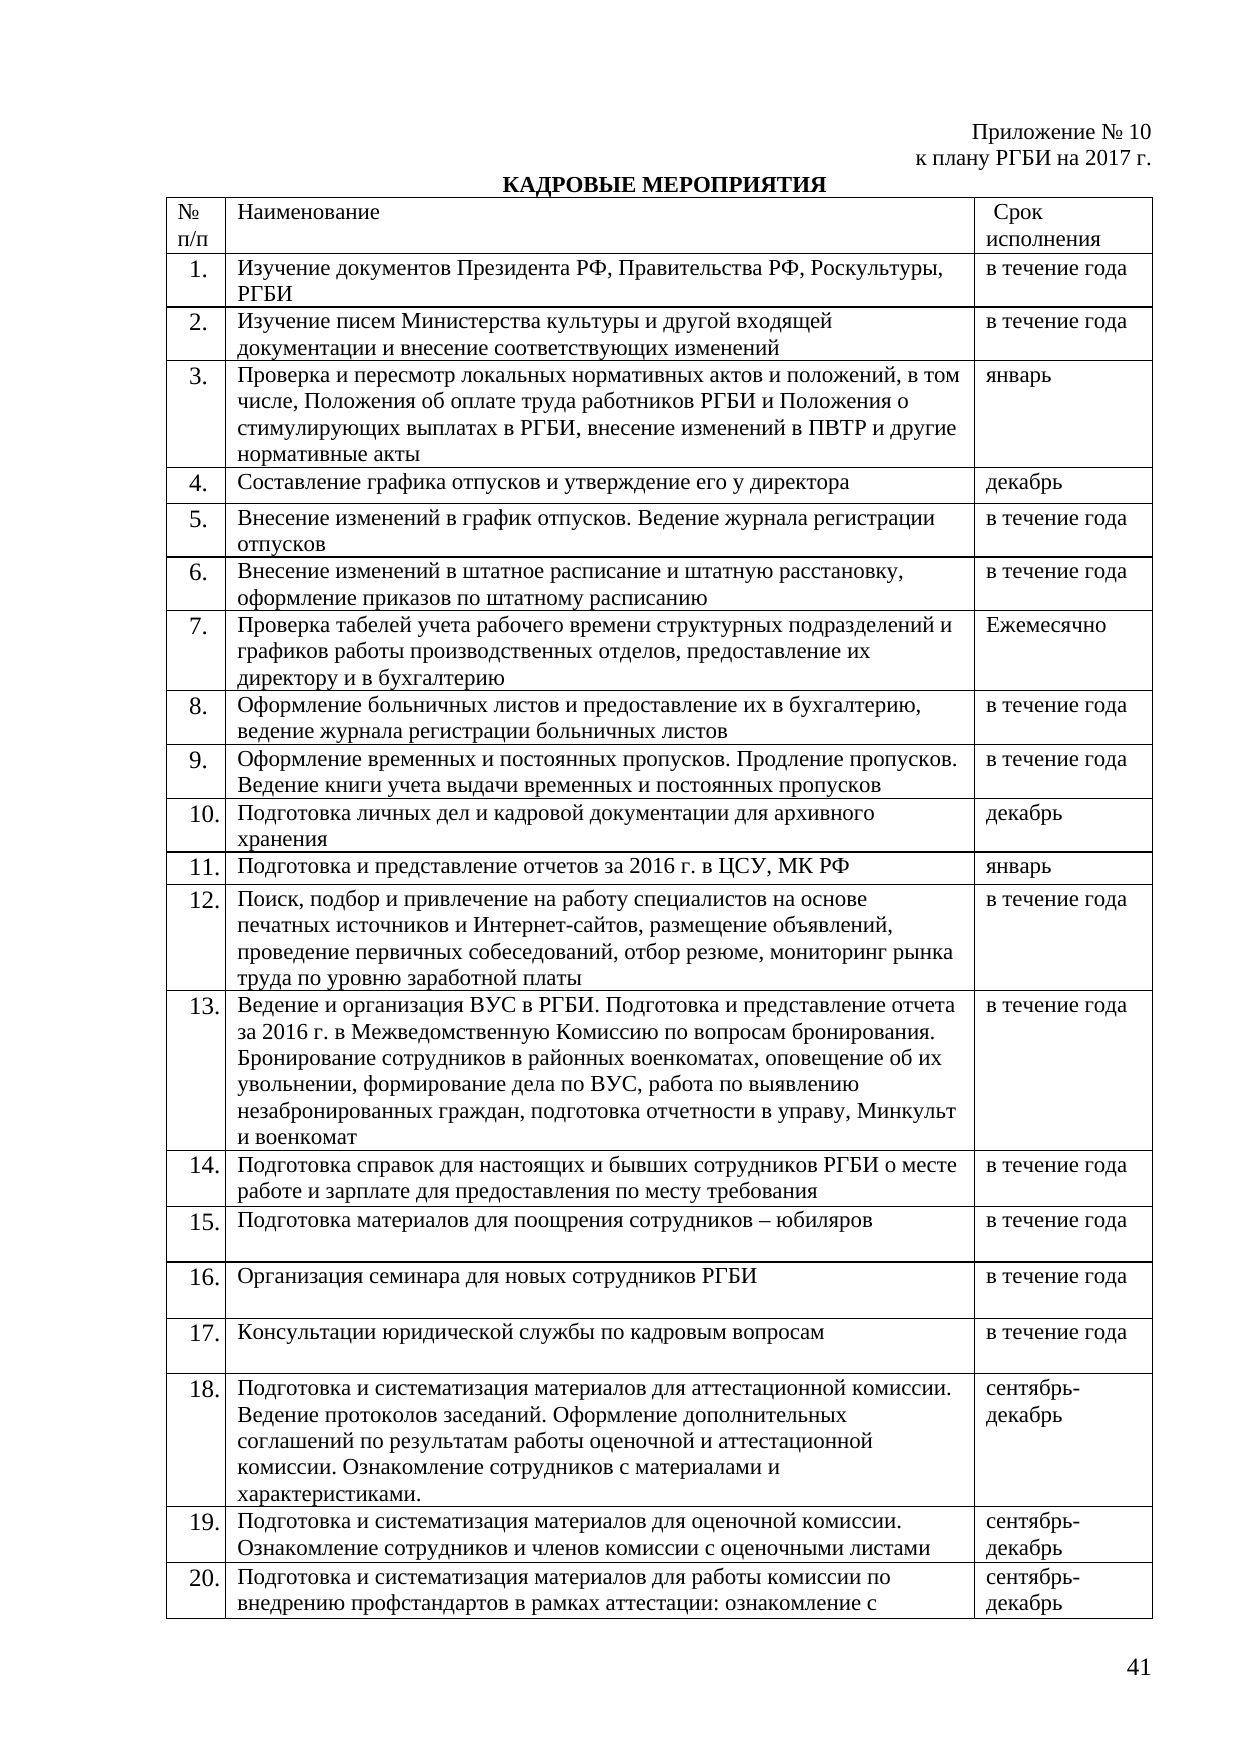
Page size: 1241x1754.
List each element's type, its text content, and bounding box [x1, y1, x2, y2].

table_header Срок исполнения [975, 198, 1152, 253]
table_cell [226, 1563, 974, 1618]
table_cell [167, 745, 225, 798]
table_cell в течение года [975, 1319, 1152, 1373]
table_cell в течение года [975, 504, 1152, 556]
table_cell [167, 308, 225, 360]
table_cell январь [975, 361, 1152, 467]
table_header Наименование [226, 198, 974, 253]
table_cell Проверка и пересмотр локальных нормативных актов и положений, в том числе, Положения об оплате труда работников РГБИ и Положения о стимулирующих выплатах в РГБИ, внесение изменений в ПВТР и другие нормативные акты [226, 361, 974, 467]
table_cell Внесение изменений в график отпусков. Ведение журнала регистрации отпусков [226, 504, 974, 556]
table_cell Поиск, подбор и привлечение на работу специалистов на основе печатных источников и Интернет-сайтов, размещение объявлений, проведение первичных собеседований, отбор резюме, мониторинг рынка труда по уровню заработной платы [226, 885, 974, 990]
table_cell [167, 558, 225, 610]
table_cell Составление графика отпусков и утверждение его у директора [226, 468, 974, 503]
table_cell в течение года [975, 1263, 1152, 1317]
table_cell [167, 799, 225, 851]
table_cell январь [975, 853, 1152, 884]
table_cell Организация семинара для новых сотрудников РГБИ [226, 1263, 974, 1317]
table_cell Внесение изменений в штатное расписание и штатную расстановку, оформление приказов по штатному расписанию [226, 558, 974, 610]
table_cell Ведение и организация ВУС в РГБИ. Подготовка и представление отчета за 2016 г. в Межведомственную Комиссию по вопросам бронирования. Бронирование сотрудников в районных военкоматах, оповещение об их увольнении, формирование дела по ВУС, работа по выявлению незабронированных граждан, подготовка отчетности в управу, Минкульт и военкомат [226, 991, 974, 1149]
table_cell Консультации юридической службы по кадровым вопросам [226, 1319, 974, 1373]
table_cell сентябрь- декабрь [975, 1563, 1152, 1618]
table_cell [167, 1374, 225, 1506]
table_cell в течение года [975, 558, 1152, 610]
table_cell [167, 1151, 225, 1206]
table_cell Ежемесячно [975, 611, 1152, 690]
table_cell сентябрь- декабрь [975, 1507, 1152, 1562]
table_cell Подготовка справок для настоящих и бывших сотрудников РГБИ о месте работе и зарплате для предоставления по месту требования [226, 1151, 974, 1206]
table_cell Изучение документов Президента РФ, Правительства РФ, Роскультуры, РГБИ [226, 254, 974, 306]
table_cell в течение года [975, 991, 1152, 1149]
table_cell в течение года [975, 254, 1152, 306]
table_cell Подготовка личных дел и кадровой документации для архивного хранения [226, 799, 974, 851]
text к плану РГБИ на 2017 г. [177, 144, 1152, 171]
table_cell декабрь [975, 468, 1152, 503]
table_cell в течение года [975, 885, 1152, 990]
table_cell Изучение писем Министерства культуры и другой входящей документации и внесение соответствующих изменений [226, 308, 974, 360]
table_cell [167, 1207, 225, 1261]
table_cell [167, 361, 225, 467]
table_cell [167, 853, 225, 884]
table_cell [167, 468, 225, 503]
table_cell Подготовка и систематизация материалов для оценочной комиссии. Ознакомление сотрудников и членов комиссии с оценочными листами [226, 1507, 974, 1562]
table_cell в течение года [975, 745, 1152, 798]
table_cell [167, 991, 225, 1149]
table_cell в течение года [975, 1207, 1152, 1261]
table_cell Подготовка и систематизация материалов для аттестационной комиссии. Ведение протоколов заседаний. Оформление дополнительных соглашений по результатам работы оценочной и аттестационной комиссии. Ознакомление сотрудников с материалами и характеристиками. [226, 1374, 974, 1506]
table_cell Подготовка материалов для поощрения сотрудников – юбиляров [226, 1207, 974, 1261]
text Приложение № 10 [177, 118, 1152, 144]
table_cell [167, 611, 225, 690]
table_cell сентябрь- декабрь [975, 1374, 1152, 1506]
table_cell в течение года [975, 308, 1152, 360]
table_cell [167, 1507, 225, 1562]
table_cell в течение года [975, 1151, 1152, 1206]
table_cell Подготовка и представление отчетов за 2016 г. в ЦСУ, МК РФ [226, 853, 974, 884]
table_cell [167, 254, 225, 306]
table_cell Оформление больничных листов и предоставление их в бухгалтерию, ведение журнала регистрации больничных листов [226, 691, 974, 744]
table_cell [167, 1563, 225, 1618]
table_header № п/п [167, 198, 225, 253]
table_cell [167, 1319, 225, 1373]
table_cell [167, 504, 225, 556]
table_cell в течение года [975, 691, 1152, 744]
text КАДРОВЫЕ МЕРОПРИЯТИЯ [177, 171, 1152, 197]
table_cell [167, 691, 225, 744]
table_cell [167, 1263, 225, 1317]
table_cell декабрь [975, 799, 1152, 851]
table_cell [167, 885, 225, 990]
table_cell Оформление временных и постоянных пропусков. Продление пропусков. Ведение книги учета выдачи временных и постоянных пропусков [226, 745, 974, 798]
table_cell Проверка табелей учета рабочего времени структурных подразделений и графиков работы производственных отделов, предоставление их директору и в бухгалтерию [226, 611, 974, 690]
